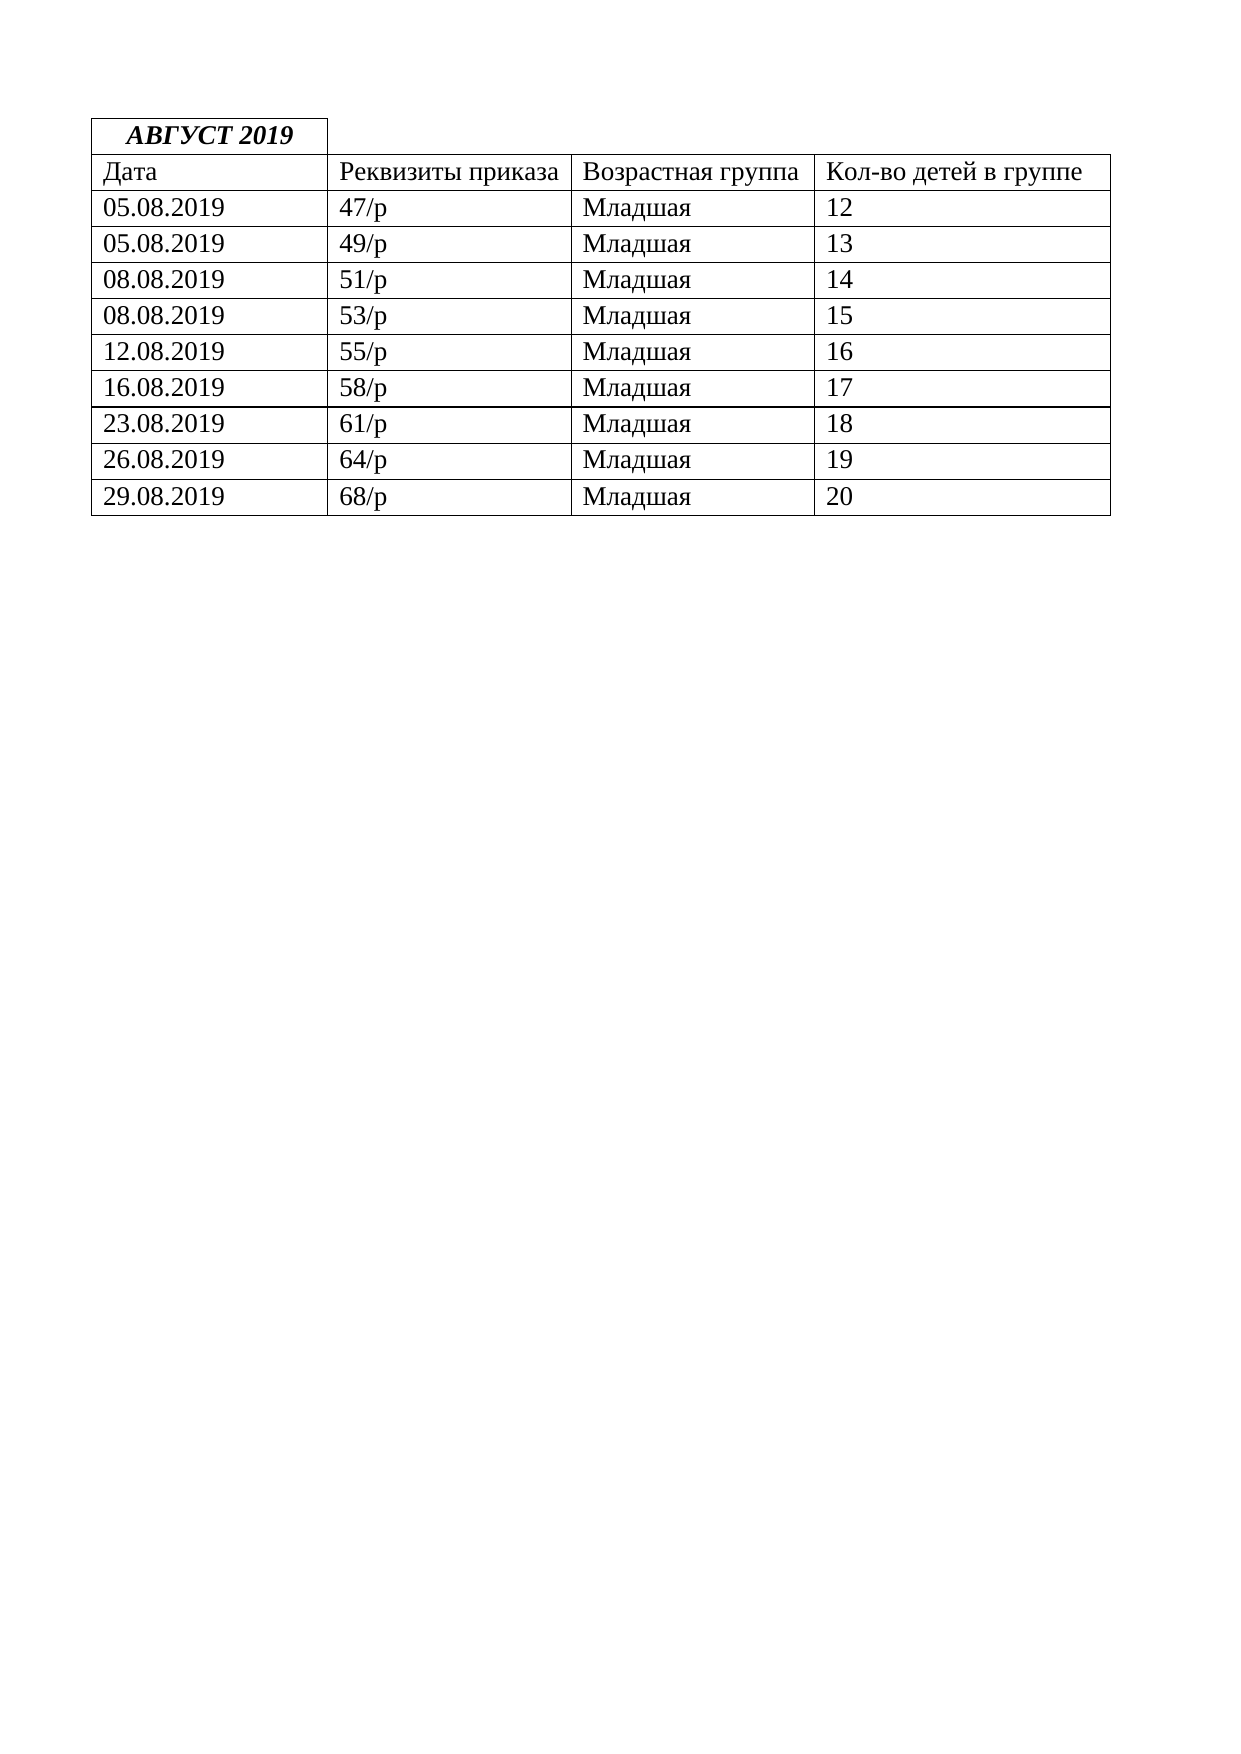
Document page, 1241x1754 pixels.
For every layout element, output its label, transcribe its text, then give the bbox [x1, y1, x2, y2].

table_cell 49/р [328, 227, 571, 262]
table_cell 18 [815, 408, 1110, 442]
table_cell 17 [815, 371, 1110, 406]
table_cell 08.08.2019 [92, 263, 327, 298]
table_cell 23.08.2019 [92, 408, 327, 442]
table_cell 15 [815, 299, 1110, 334]
table_cell 68/р [328, 480, 571, 514]
table_cell Младшая [572, 227, 814, 262]
table_cell Младшая [572, 263, 814, 298]
table_cell 13 [815, 227, 1110, 262]
table_cell Дата [92, 155, 327, 190]
table_cell 05.08.2019 [92, 191, 327, 226]
table_cell Младшая [572, 371, 814, 406]
table_cell Младшая [572, 408, 814, 442]
table_cell 12 [815, 191, 1110, 226]
table_cell 05.08.2019 [92, 227, 327, 262]
table_cell 53/р [328, 299, 571, 334]
table_cell 14 [815, 263, 1110, 298]
table_cell Реквизиты приказа [328, 155, 571, 190]
table_cell 12.08.2019 [92, 335, 327, 370]
table_cell 51/р [328, 263, 571, 298]
table_cell 16.08.2019 [92, 371, 327, 406]
table_cell 61/р [328, 408, 571, 442]
table_cell 64/р [328, 444, 571, 478]
table_cell Младшая [572, 444, 814, 478]
table_cell 20 [815, 480, 1110, 514]
table_cell 16 [815, 335, 1110, 370]
table_cell Младшая [572, 480, 814, 514]
table_cell Младшая [572, 335, 814, 370]
table_cell 26.08.2019 [92, 444, 327, 478]
table_cell Младшая [572, 191, 814, 226]
table_cell 08.08.2019 [92, 299, 327, 334]
table_header АВГУСТ 2019 [92, 119, 327, 154]
table_cell 55/р [328, 335, 571, 370]
table_cell Возрастная группа [572, 155, 814, 190]
table_cell 19 [815, 444, 1110, 478]
table_cell Кол-во детей в группе [815, 155, 1110, 190]
table_cell 29.08.2019 [92, 480, 327, 514]
table_cell Младшая [572, 299, 814, 334]
table_cell 58/р [328, 371, 571, 406]
table_cell 47/р [328, 191, 571, 226]
